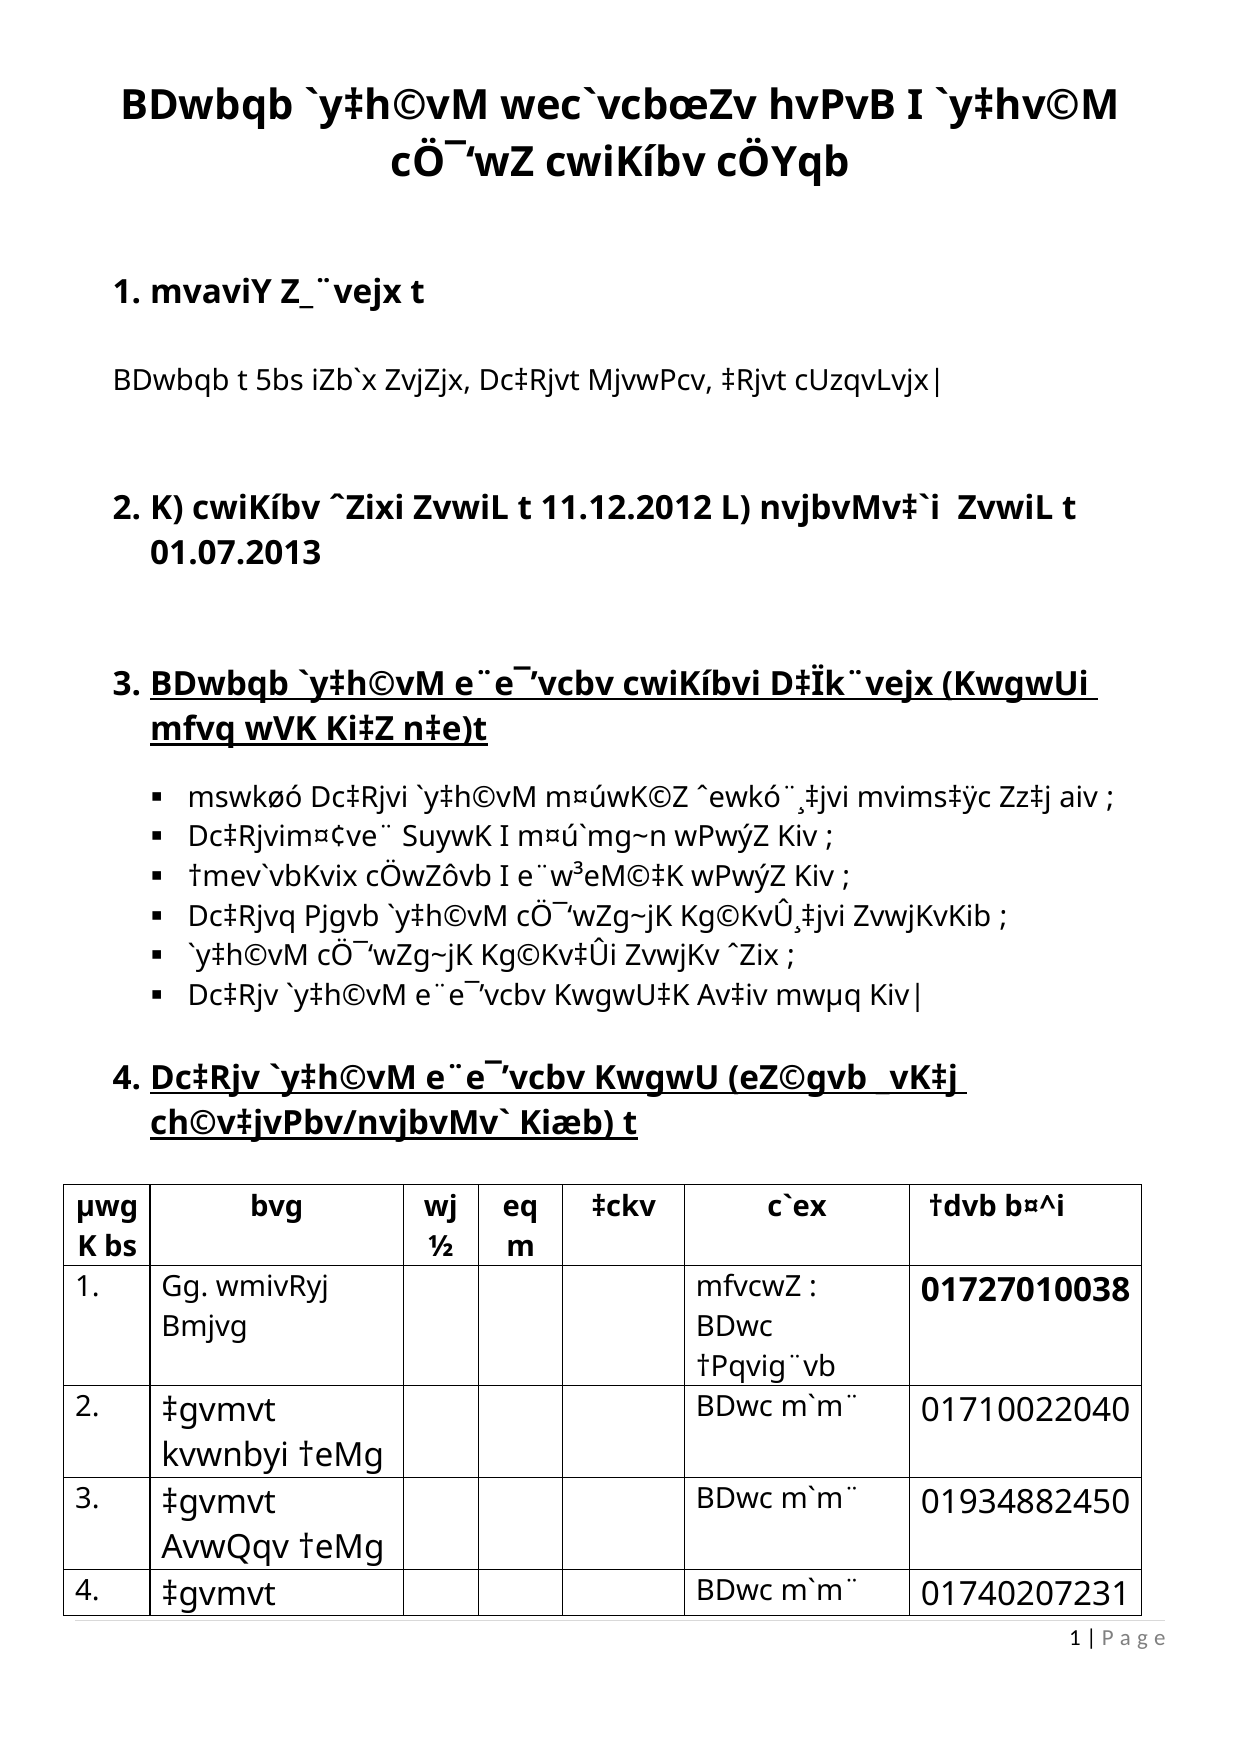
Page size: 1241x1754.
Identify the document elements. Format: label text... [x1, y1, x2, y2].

list Dc‡Rjv `y‡h©vM e¨e¯’vcbv KwgwU (eZ©gvb _vK‡j ch©v‡jvPbv/nvjbvMv` Kiæb) t [112, 1054, 1165, 1144]
list K) cwiKíbv ˆZixi ZvwiL t 11.12.2012 L) nvjbvMv‡`i ZvwiL t 01.07.2013 [112, 483, 1165, 574]
table_cell [404, 1386, 478, 1477]
list mswkøó Dc‡Rjvi `y‡h©vM m¤úwK©Z ˆewkó¨¸‡jvi mvims‡ÿc Zz‡j aiv ; [150, 776, 1165, 816]
table_header †dvb b¤^i [910, 1185, 1141, 1264]
table_header eqm [479, 1185, 562, 1264]
list mvaviY Z_¨vejx t [112, 268, 1165, 313]
list Dc‡Rjv `y‡h©vM e¨e¯’vcbv KwgwU‡K Av‡iv mwµq Kiv| [150, 974, 1165, 1014]
table_cell [404, 1570, 478, 1615]
table_cell [563, 1386, 684, 1477]
table_cell ‡gvmvt nvwmbviv †eMg [151, 1570, 403, 1615]
table_header µwgK bs [64, 1185, 149, 1264]
table_cell 01934882450 [910, 1478, 1141, 1568]
table_cell [479, 1266, 562, 1385]
table_cell [563, 1570, 684, 1615]
table_cell [563, 1478, 684, 1568]
table_header c`ex [685, 1185, 909, 1264]
table_cell ‡gvmvt kvwnbyi †eMg [151, 1386, 403, 1477]
list Dc‡Rjvq Pjgvb `y‡h©vM cÖ¯‘wZg~jK Kg©KvÛ¸‡jvi ZvwjKvKib ; [150, 895, 1165, 934]
table_cell [404, 1266, 478, 1385]
table_cell 01710022040 [910, 1386, 1141, 1477]
table_cell [64, 1266, 149, 1385]
table_cell [479, 1570, 562, 1615]
list `y‡h©vM cÖ¯‘wZg~jK Kg©Kv‡Ûi ZvwjKv ˆZix ; [150, 934, 1165, 974]
text BDwbqb t 5bs iZb`x ZvjZjx, Dc‡Rjvt MjvwPcv, ‡Rjvt cUzqvLvjx| [75, 359, 1165, 398]
table_cell mfvcwZ : BDwc †Pqvig¨vb [685, 1266, 909, 1385]
table_cell [64, 1386, 149, 1477]
text BDwbqb `y‡h©vM wec`vcbœZv hvPvB I `y‡hv©M cÖ¯‘wZ cwiKíbv cÖYqb [75, 75, 1165, 188]
table_cell [64, 1478, 149, 1568]
list Dc‡Rjvim¤¢ve¨ SuywK I m¤ú`mg~n wPwýZ Kiv ; [150, 816, 1165, 855]
table_cell 01727010038 [910, 1266, 1141, 1385]
table_cell ‡gvmvt AvwQqv †eMg [151, 1478, 403, 1568]
table_cell BDwc m`m¨ [685, 1478, 909, 1568]
table_cell BDwc m`m¨ [685, 1570, 909, 1615]
table_cell BDwc m`m¨ [685, 1386, 909, 1477]
table_cell [479, 1386, 562, 1477]
table_cell [479, 1478, 562, 1568]
table_cell [64, 1570, 149, 1615]
table_header ‡ckv [563, 1185, 684, 1264]
list BDwbqb `y‡h©vM e¨e¯’vcbv cwiKíbvi D‡Ïk¨vejx (KwgwUi mfvq wVK Ki‡Z n‡e)t [112, 659, 1165, 750]
table_cell Gg. wmivRyj Bmjvg [151, 1266, 403, 1385]
table_cell [404, 1478, 478, 1568]
table_cell 01740207231 [910, 1570, 1141, 1615]
table_cell [563, 1266, 684, 1385]
table_header wj½ [404, 1185, 478, 1264]
table_header bvg [151, 1185, 403, 1264]
list †mev`vbKvix cÖwZôvb I e¨w³eM©‡K wPwýZ Kiv ; [150, 855, 1165, 895]
